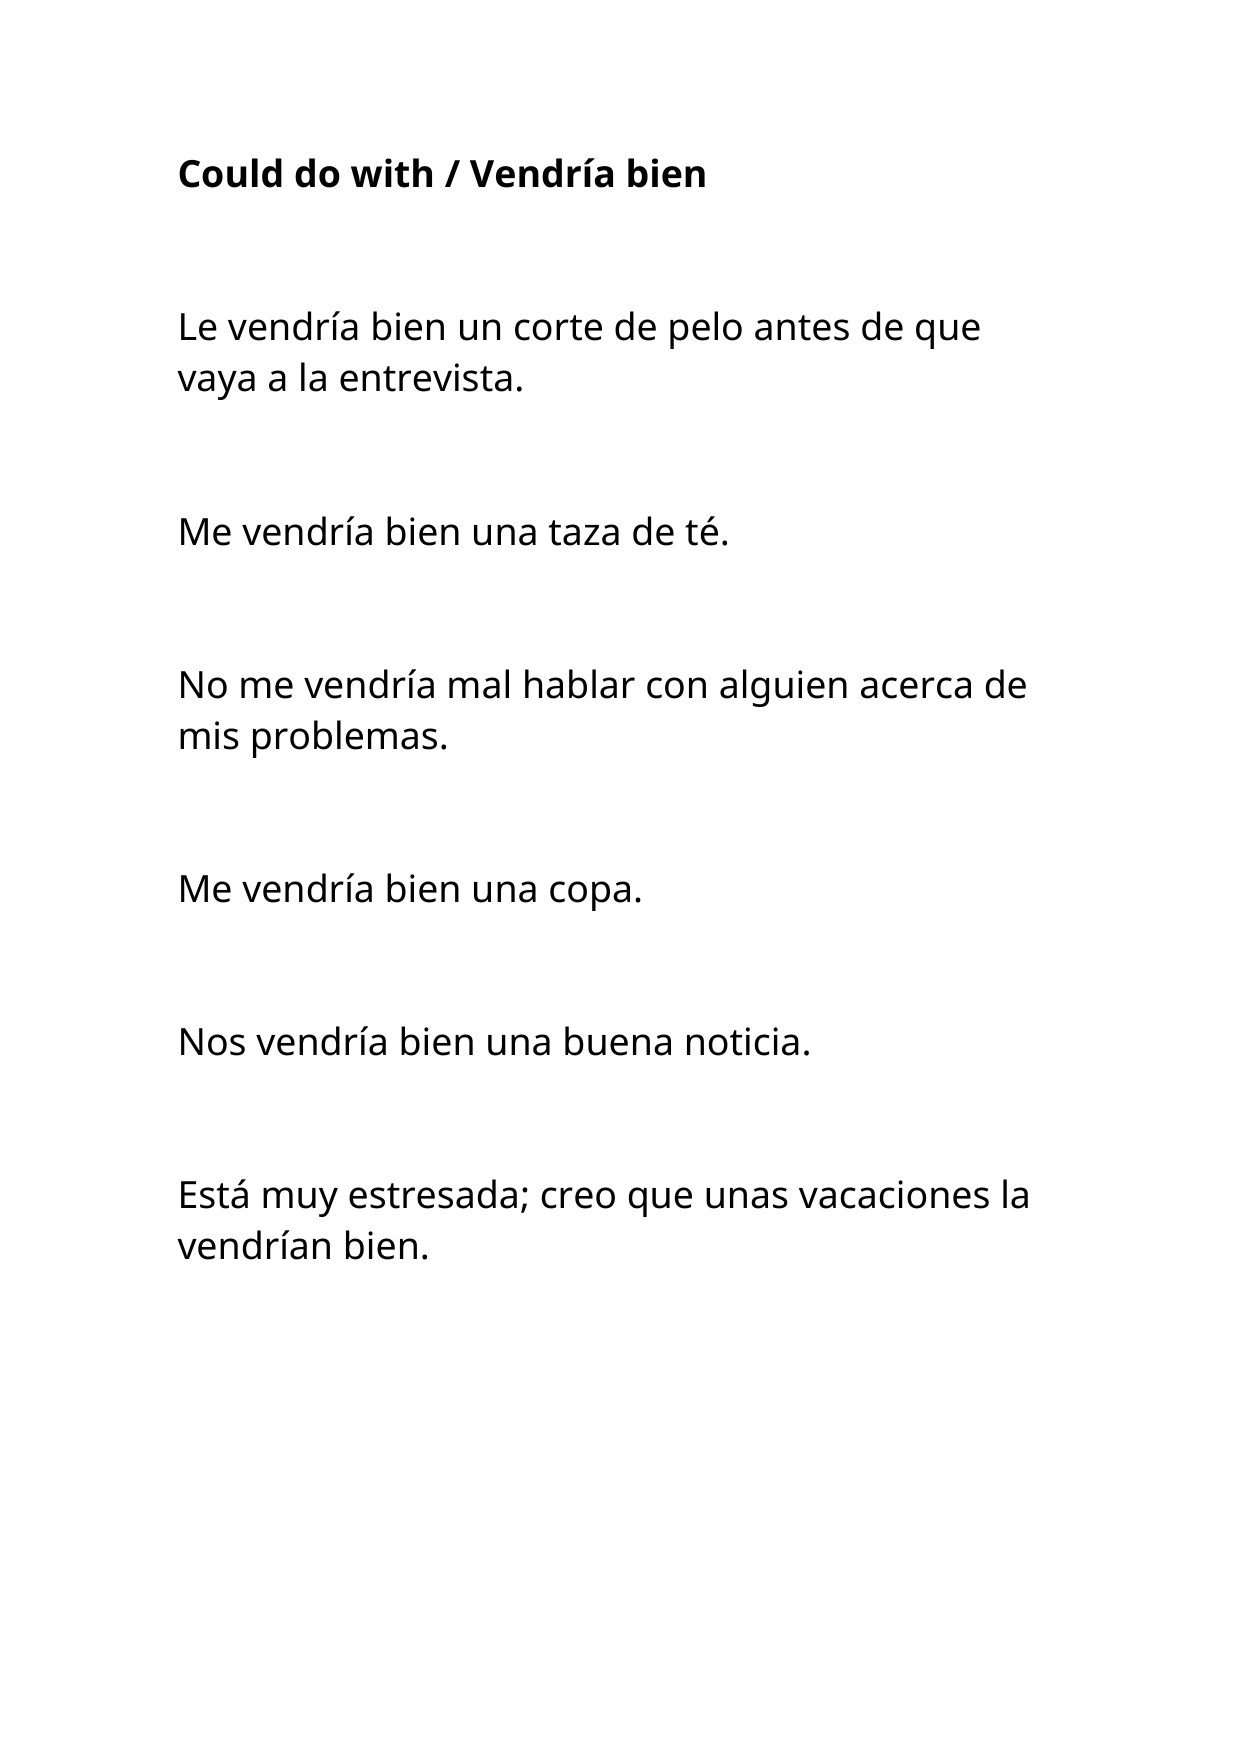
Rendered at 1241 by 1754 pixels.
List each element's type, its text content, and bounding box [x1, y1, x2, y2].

text Nos vendría bien una buena noticia. [177, 1015, 1063, 1066]
text Could do with / Vendría bien [177, 148, 1063, 199]
text Está muy estresada; creo que unas vacaciones la vendrían bien. [177, 1168, 1063, 1271]
text Me vendría bien una taza de té. [177, 505, 1063, 556]
text Le vendría bien un corte de pelo antes de que vaya a la entrevista. [177, 301, 1063, 403]
text Me vendría bien una copa. [177, 862, 1063, 913]
text No me vendría mal hablar con alguien acerca de mis problemas. [177, 658, 1063, 760]
